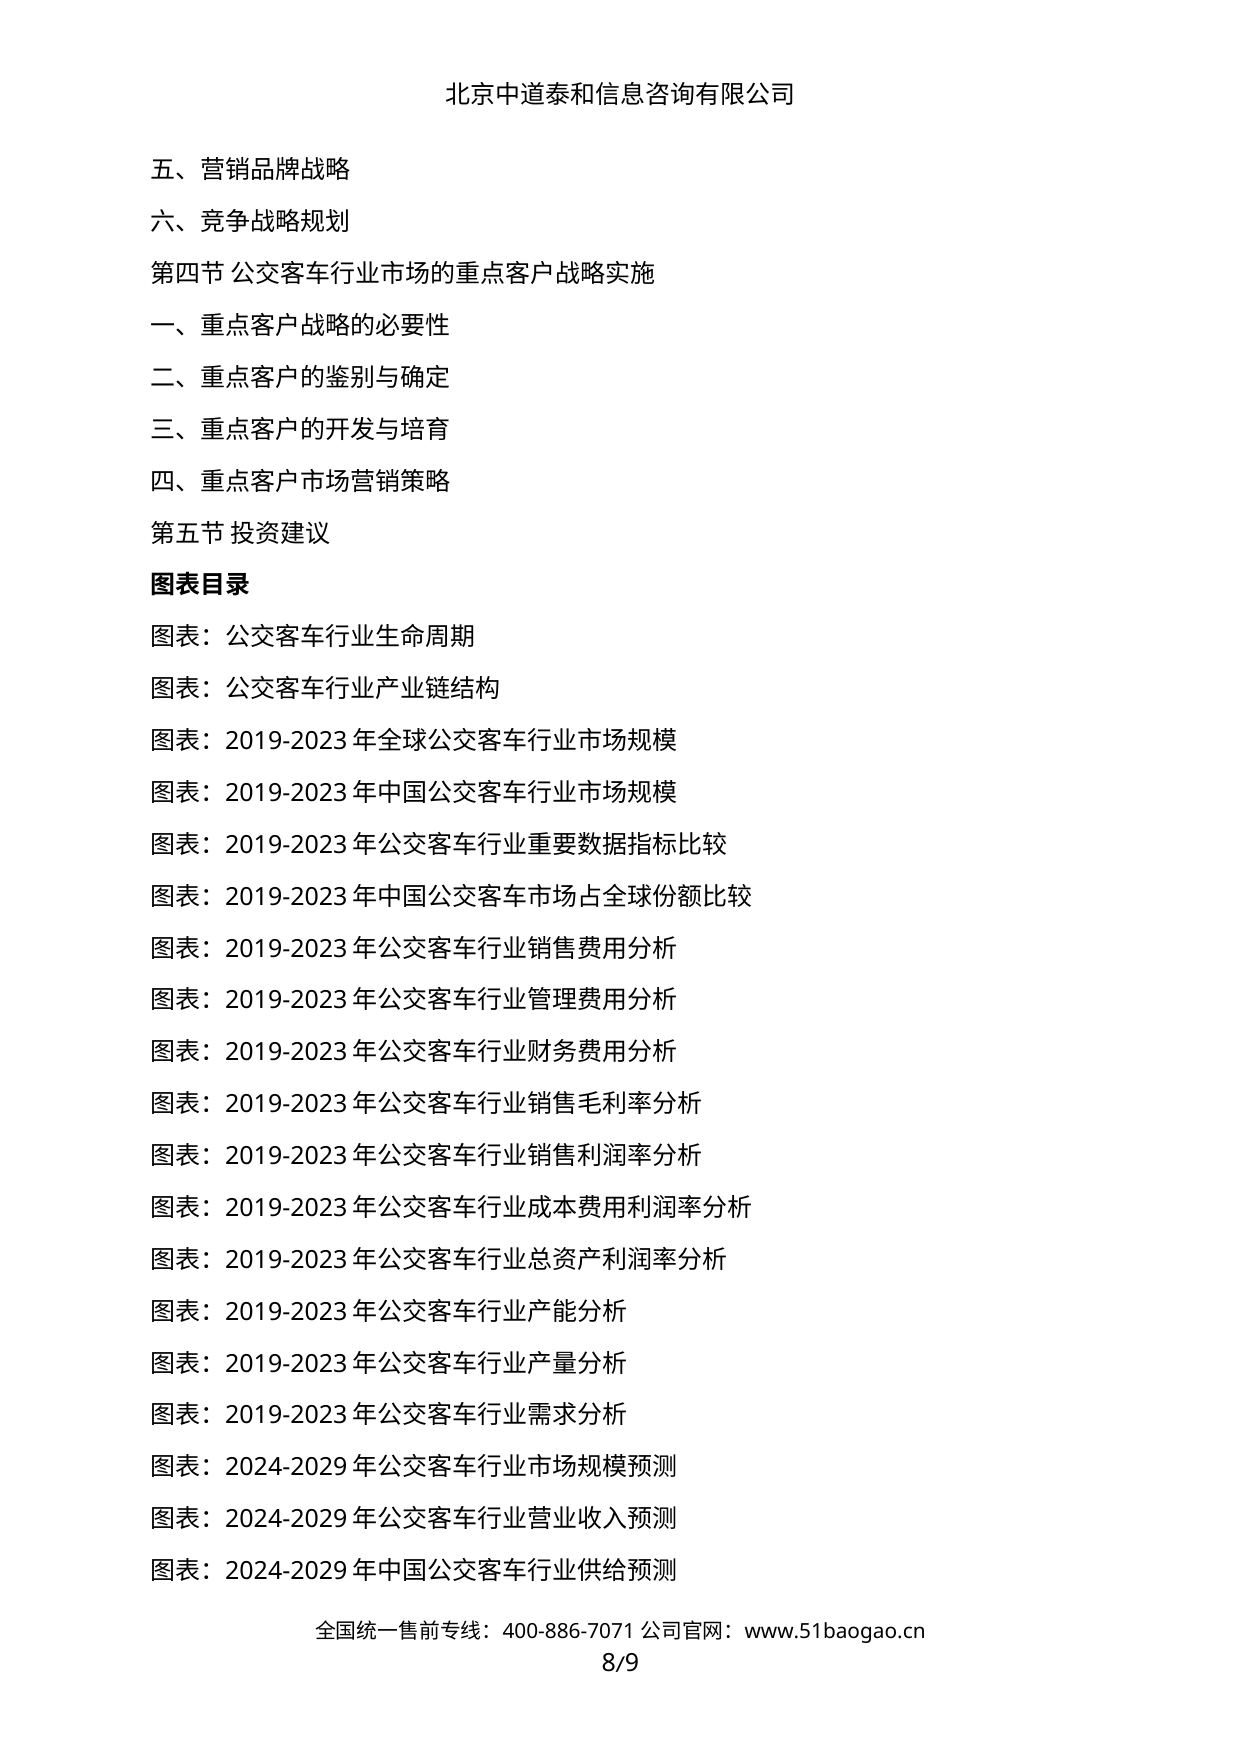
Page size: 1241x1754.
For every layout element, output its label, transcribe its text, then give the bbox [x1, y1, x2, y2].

text 图表：2019-2023年公交客车行业成本费用利润率分析 [150, 1187, 1090, 1224]
text 二、重点客户的鉴别与确定 [150, 357, 1090, 394]
text 图表：2019-2023年中国公交客车行业市场规模 [150, 772, 1090, 809]
text 图表：2019-2023年公交客车行业需求分析 [150, 1395, 1090, 1431]
text 图表：2019-2023年公交客车行业销售费用分析 [150, 928, 1090, 964]
text 第四节 公交客车行业市场的重点客户战略实施 [150, 254, 1090, 290]
text 图表目录 [150, 565, 1090, 601]
text 图表：2019-2023年公交客车行业财务费用分析 [150, 1032, 1090, 1068]
text 图表：公交客车行业产业链结构 [150, 669, 1090, 705]
text 图表：2019-2023年公交客车行业管理费用分析 [150, 980, 1090, 1016]
text 一、重点客户战略的必要性 [150, 306, 1090, 342]
text 四、重点客户市场营销策略 [150, 461, 1090, 497]
text 图表：2019-2023年公交客车行业销售利润率分析 [150, 1136, 1090, 1172]
text 图表：2019-2023年公交客车行业产量分析 [150, 1343, 1090, 1379]
text 图表：2024-2029年公交客车行业营业收入预测 [150, 1499, 1090, 1535]
text 图表：2019-2023年中国公交客车市场占全球份额比较 [150, 876, 1090, 912]
text 五、营销品牌战略 [150, 150, 1090, 186]
text 图表：2019-2023年公交客车行业重要数据指标比较 [150, 824, 1090, 861]
text 图表：2019-2023年公交客车行业总资产利润率分析 [150, 1239, 1090, 1276]
text 图表：2019-2023年公交客车行业销售毛利率分析 [150, 1084, 1090, 1120]
text 图表：2019-2023年公交客车行业产能分析 [150, 1291, 1090, 1327]
text 图表：公交客车行业生命周期 [150, 617, 1090, 653]
text 六、竞争战略规划 [150, 202, 1090, 238]
text 图表：2024-2029年公交客车行业市场规模预测 [150, 1447, 1090, 1483]
text 图表：2024-2029年中国公交客车行业供给预测 [150, 1551, 1090, 1587]
text 三、重点客户的开发与培育 [150, 409, 1090, 446]
text 第五节 投资建议 [150, 513, 1090, 549]
text 图表：2019-2023年全球公交客车行业市场规模 [150, 721, 1090, 757]
